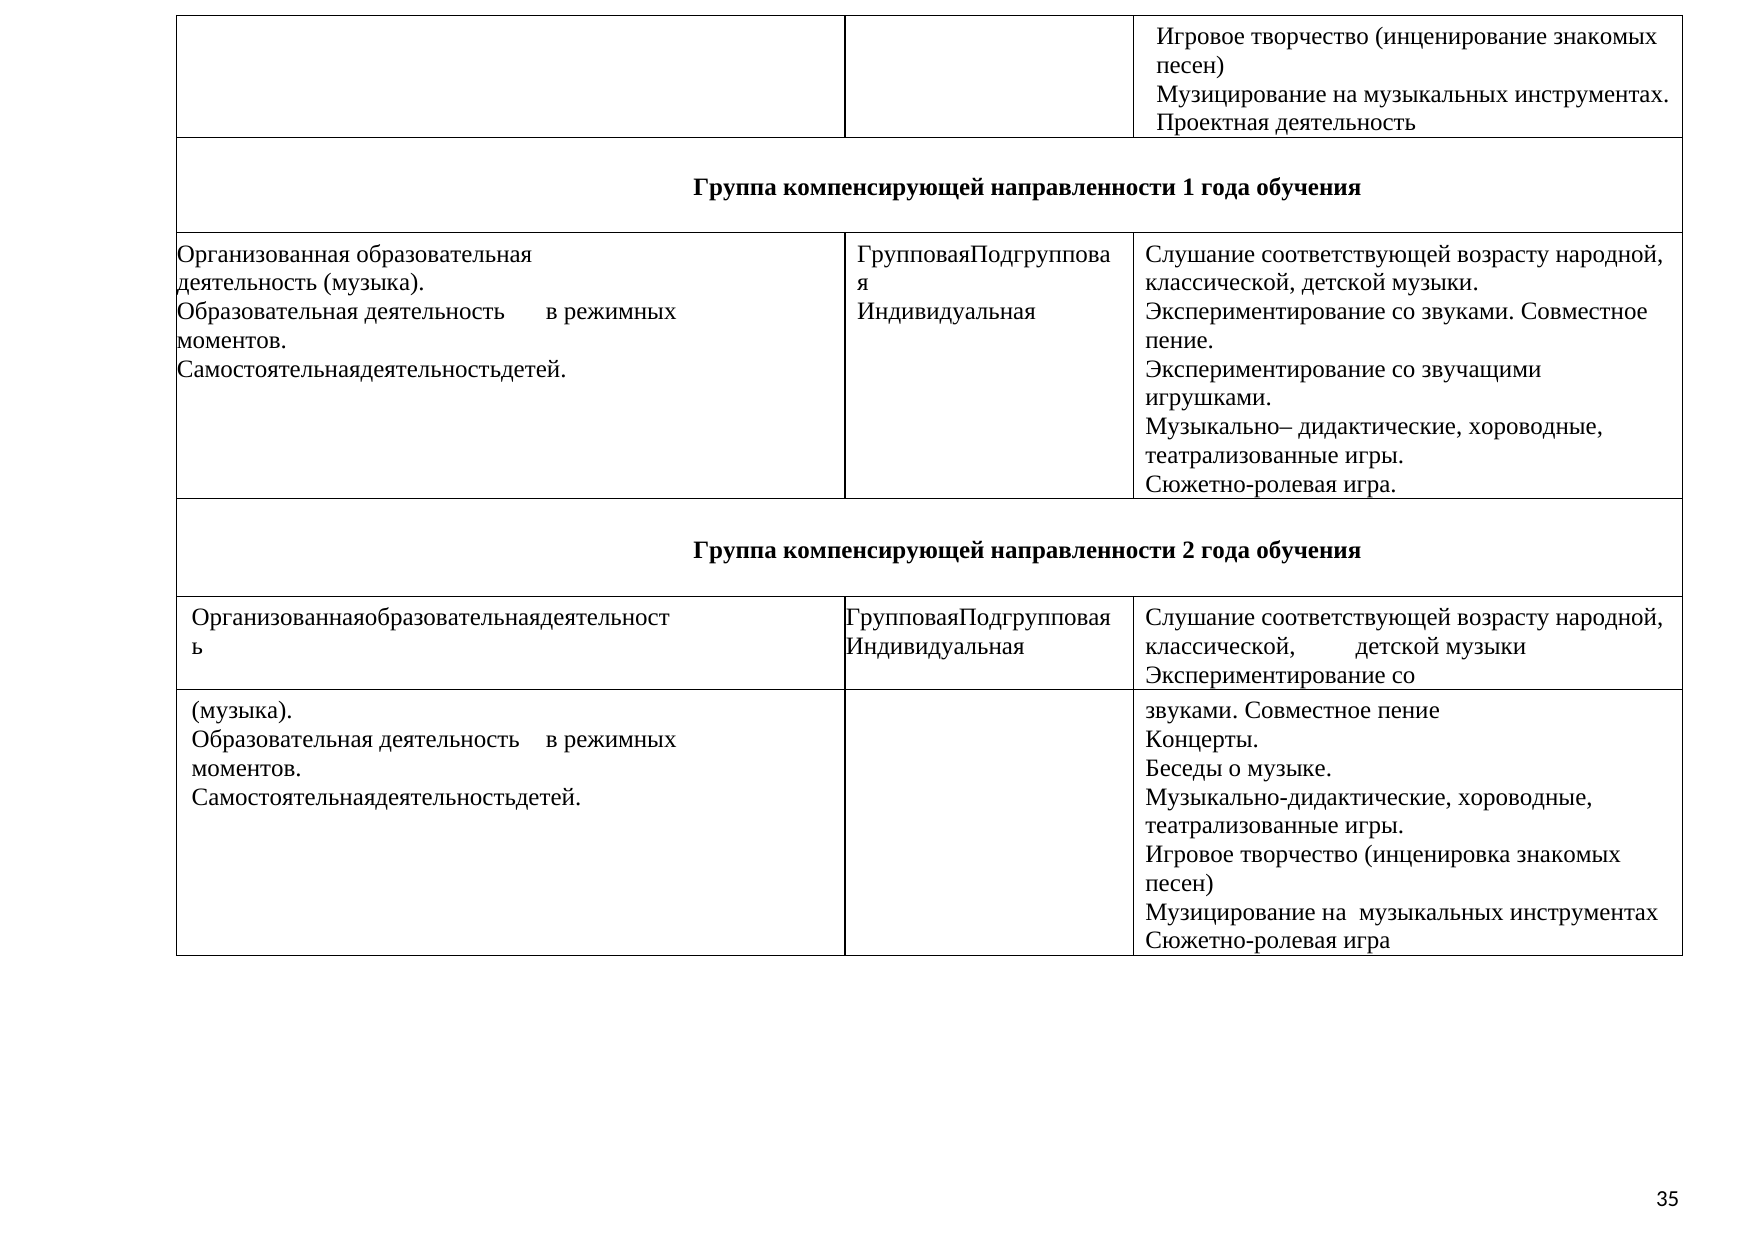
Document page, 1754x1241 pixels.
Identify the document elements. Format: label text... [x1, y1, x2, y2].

table_cell [693, 16, 844, 137]
table_cell [693, 597, 844, 689]
table_cell [693, 690, 844, 955]
table_cell звуками. Совместное пение Концерты. Беседы о музыке. Музыкально-дидактические, хороводные, театрализованные игры. Игровое творчество (инценировка знакомых песен) Музицирование на музыкальных инструментах Сюжетно-ролевая игра [1134, 690, 1682, 955]
table_cell Группа компенсирующей направленности 2 года обучения [693, 499, 1682, 596]
table_cell [177, 138, 693, 232]
table_cell ГрупповаяПодгрупповая Индивидуальная [846, 233, 1133, 498]
table_cell Организованная образовательная деятельность (музыка). Образовательная деятельность в режимных моментов. Самостоятельнаядеятельностьдетей. [177, 233, 693, 498]
table_cell Организованнаяобразовательнаядеятельность [177, 597, 693, 689]
table_cell [693, 233, 844, 498]
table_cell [846, 16, 1133, 137]
table_cell [177, 499, 693, 596]
table_cell [846, 690, 1133, 955]
table_cell Слушание соответствующей возрасту народной, классической, детской музыки Экспериментирование со [1134, 597, 1682, 689]
table_cell (музыка). Образовательная деятельность в режимных моментов. Самостоятельнаядеятельностьдетей. [177, 690, 693, 955]
table_cell Слушание соответствующей возрасту народной, классической, детской музыки. Экспериментирование со звуками. Совместное пение. Экспериментирование со звучащими игрушками. Музыкально– дидактические, хороводные, театрализованные игры. Сюжетно-ролевая игра. [1134, 233, 1682, 498]
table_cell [1134, 16, 1682, 137]
table_cell Группа компенсирующей направленности 1 года обучения [693, 138, 1682, 232]
table_cell ГрупповаяПодгрупповая Индивидуальная [846, 597, 1133, 689]
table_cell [177, 16, 693, 137]
